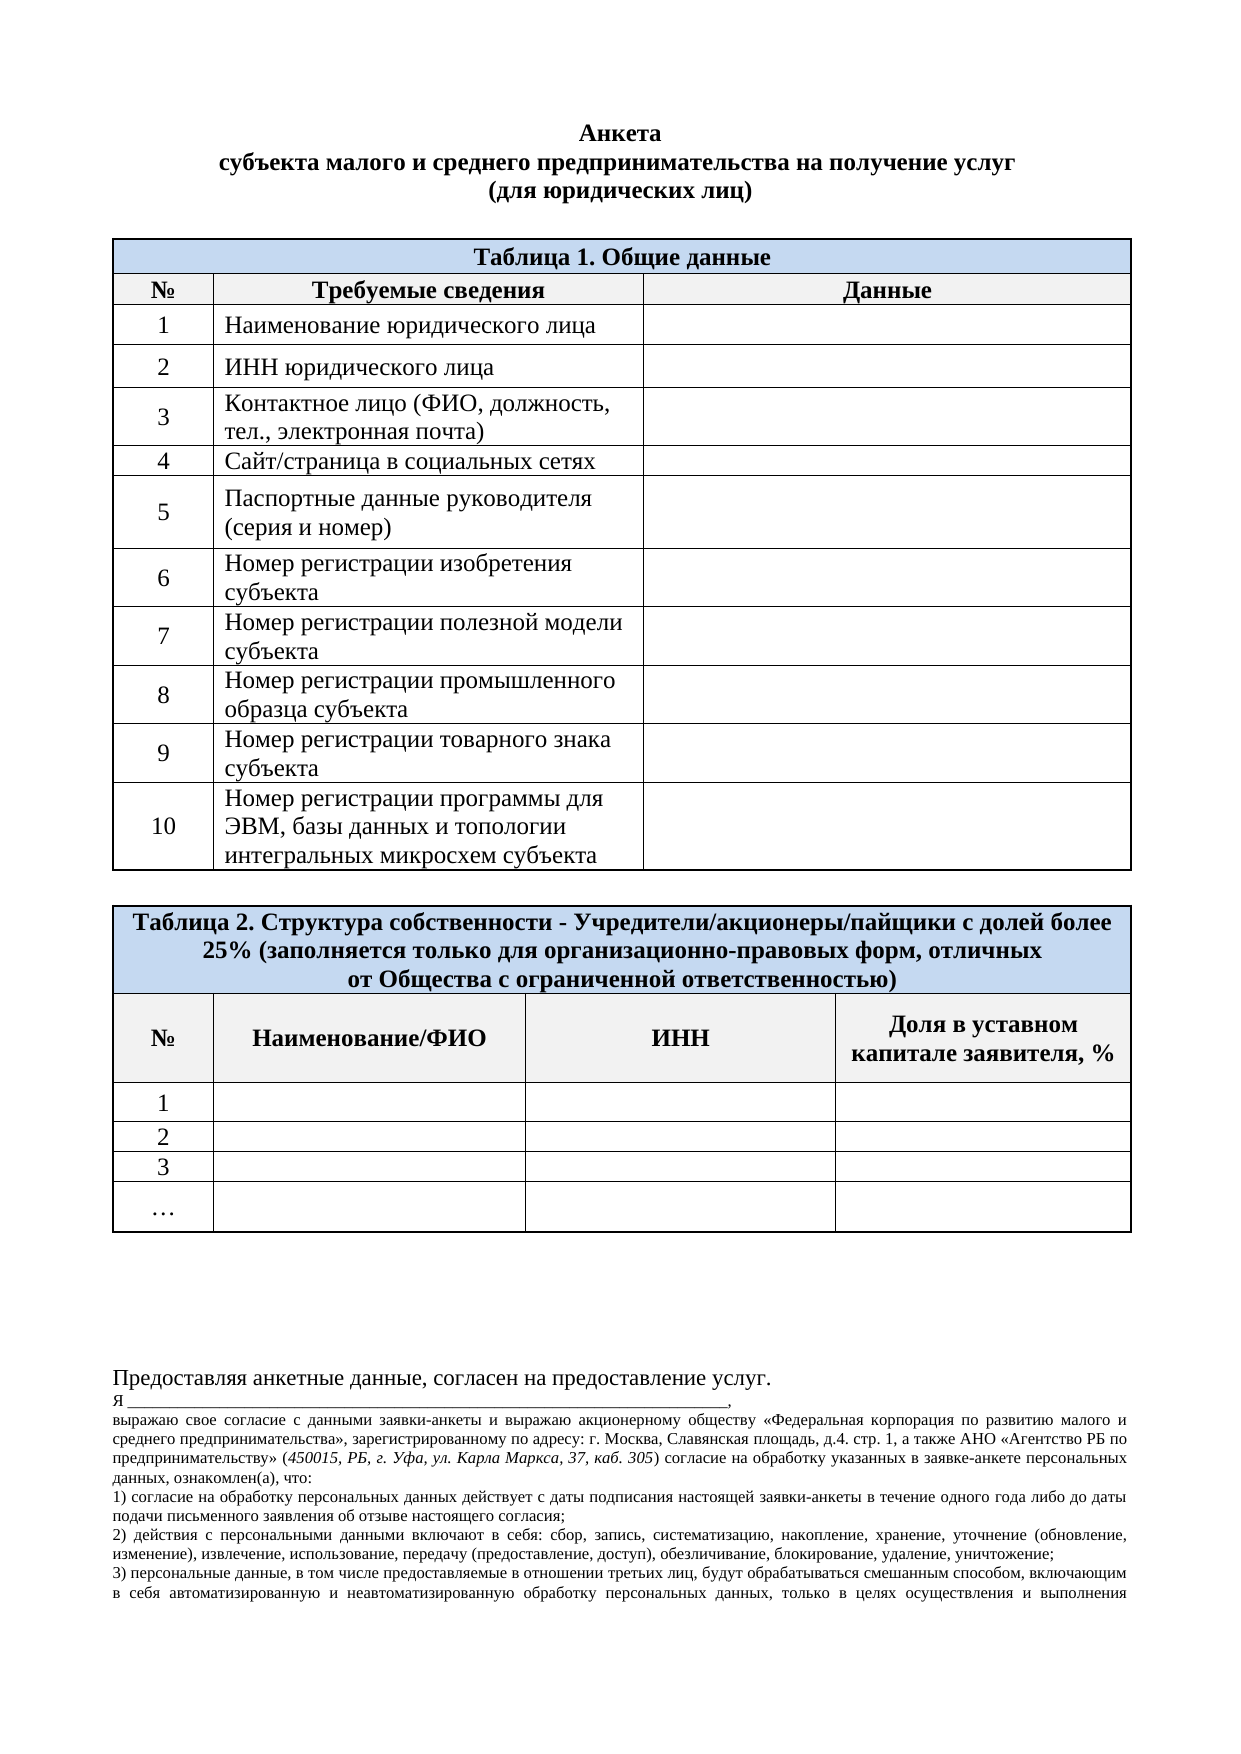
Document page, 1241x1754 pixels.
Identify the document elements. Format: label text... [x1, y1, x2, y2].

table_cell 2 [114, 1122, 213, 1151]
table_cell Наименование юридического лица [214, 305, 643, 344]
table_cell … [114, 1182, 213, 1231]
table_cell 10 [114, 783, 213, 869]
table_cell Номер регистрации программы для ЭВМ, базы данных и топологии интегральных микросхем субъекта [214, 783, 643, 869]
table_cell Паспортные данные руководителя (серия и номер) [214, 476, 643, 547]
table_cell Требуемые сведения [214, 274, 643, 304]
table_cell [214, 1182, 525, 1231]
table_cell 1 [114, 305, 213, 344]
table_cell Сайт/страница в социальных сетях [214, 446, 643, 475]
table_cell [644, 607, 1130, 664]
table_cell [836, 1182, 1130, 1231]
table_header Таблица 2. Структура собственности - Учредители/акционеры/пайщики с долей более 25% (заполняется только для организационно-правовых форм, отличных от Общества с ограниченной ответственностью) [114, 907, 1130, 993]
table_cell 2 [114, 345, 213, 387]
table_cell № [114, 994, 213, 1082]
text 1) согласие на обработку персональных данных действует с даты подписания настоящей заявки-анкеты в течение одного года либо до даты подачи письменного заявления об отзыве настоящего согласия; [112, 1487, 1128, 1525]
table_cell [644, 724, 1130, 782]
table_cell 3 [114, 388, 213, 445]
table_cell ИНН юридического лица [214, 345, 643, 387]
table_cell № [114, 274, 213, 304]
table_cell Номер регистрации полезной модели субъекта [214, 607, 643, 664]
table_cell 9 [114, 724, 213, 782]
table_cell [644, 388, 1130, 445]
table_cell [836, 1083, 1130, 1121]
table_cell [644, 476, 1130, 547]
table_cell 3 [114, 1152, 213, 1181]
table_cell [644, 783, 1130, 869]
table_cell Наименование/ФИО [214, 994, 525, 1082]
table_cell [214, 1083, 525, 1121]
table_cell Контактное лицо (ФИО, должность, тел., электронная почта) [214, 388, 643, 445]
table_cell [836, 1122, 1130, 1151]
text 2) действия с персональными данными включают в себя: сбор, запись, систематизацию, накопление, хранение, уточнение (обновление, изменение), извлечение, использование, передачу (предоставление, доступ), обезличивание, блокирование, удаление, уничтожение; [112, 1525, 1128, 1563]
table_cell 5 [114, 476, 213, 547]
table_cell 7 [114, 607, 213, 664]
table_cell [644, 666, 1130, 723]
table_cell [644, 305, 1130, 344]
table_cell [644, 446, 1130, 475]
table_cell [526, 1152, 835, 1181]
text выражаю свое согласие с данными заявки-анкеты и выражаю акционерному обществу «Федеральная корпорация по развитию малого и среднего предпринимательства», зарегистрированному по адресу: г. Москва, Славянская площадь, д.4. стр. 1, а также АНО «Агентство РБ по предпринимательству» (450015, РБ, г. Уфа, ул. Карла Маркса, 37, каб. 305) согласие на обработку указанных в заявке-анкете персональных данных, ознакомлен(а), что: [112, 1410, 1128, 1487]
table_cell 8 [114, 666, 213, 723]
table_cell 4 [114, 446, 213, 475]
table_cell [836, 1152, 1130, 1181]
text Я ________________________________________________________________________, [112, 1391, 1128, 1410]
table_cell [214, 1152, 525, 1181]
table_cell [644, 549, 1130, 606]
table_cell [526, 1083, 835, 1121]
table_cell 1 [114, 1083, 213, 1121]
table_header Таблица 1. Общие данные [114, 240, 1130, 273]
text Анкета субъекта малого и среднего предпринимательства на получение услуг (для юридических лиц) [112, 118, 1128, 204]
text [112, 1563, 1128, 1602]
table_cell Номер регистрации товарного знака субъекта [214, 724, 643, 782]
table_cell Данные [644, 274, 1130, 304]
table_cell [526, 1122, 835, 1151]
table_cell Доля в уставном капитале заявителя, % [836, 994, 1130, 1082]
table_cell [214, 1122, 525, 1151]
text Предоставляя анкетные данные, согласен на предоставление услуг. [112, 1364, 1128, 1391]
table_cell 6 [114, 549, 213, 606]
table_cell Номер регистрации изобретения субъекта [214, 549, 643, 606]
table_cell Номер регистрации промышленного образца субъекта [214, 666, 643, 723]
table_cell ИНН [526, 994, 835, 1082]
table_cell [526, 1182, 835, 1231]
table_cell [644, 345, 1130, 387]
